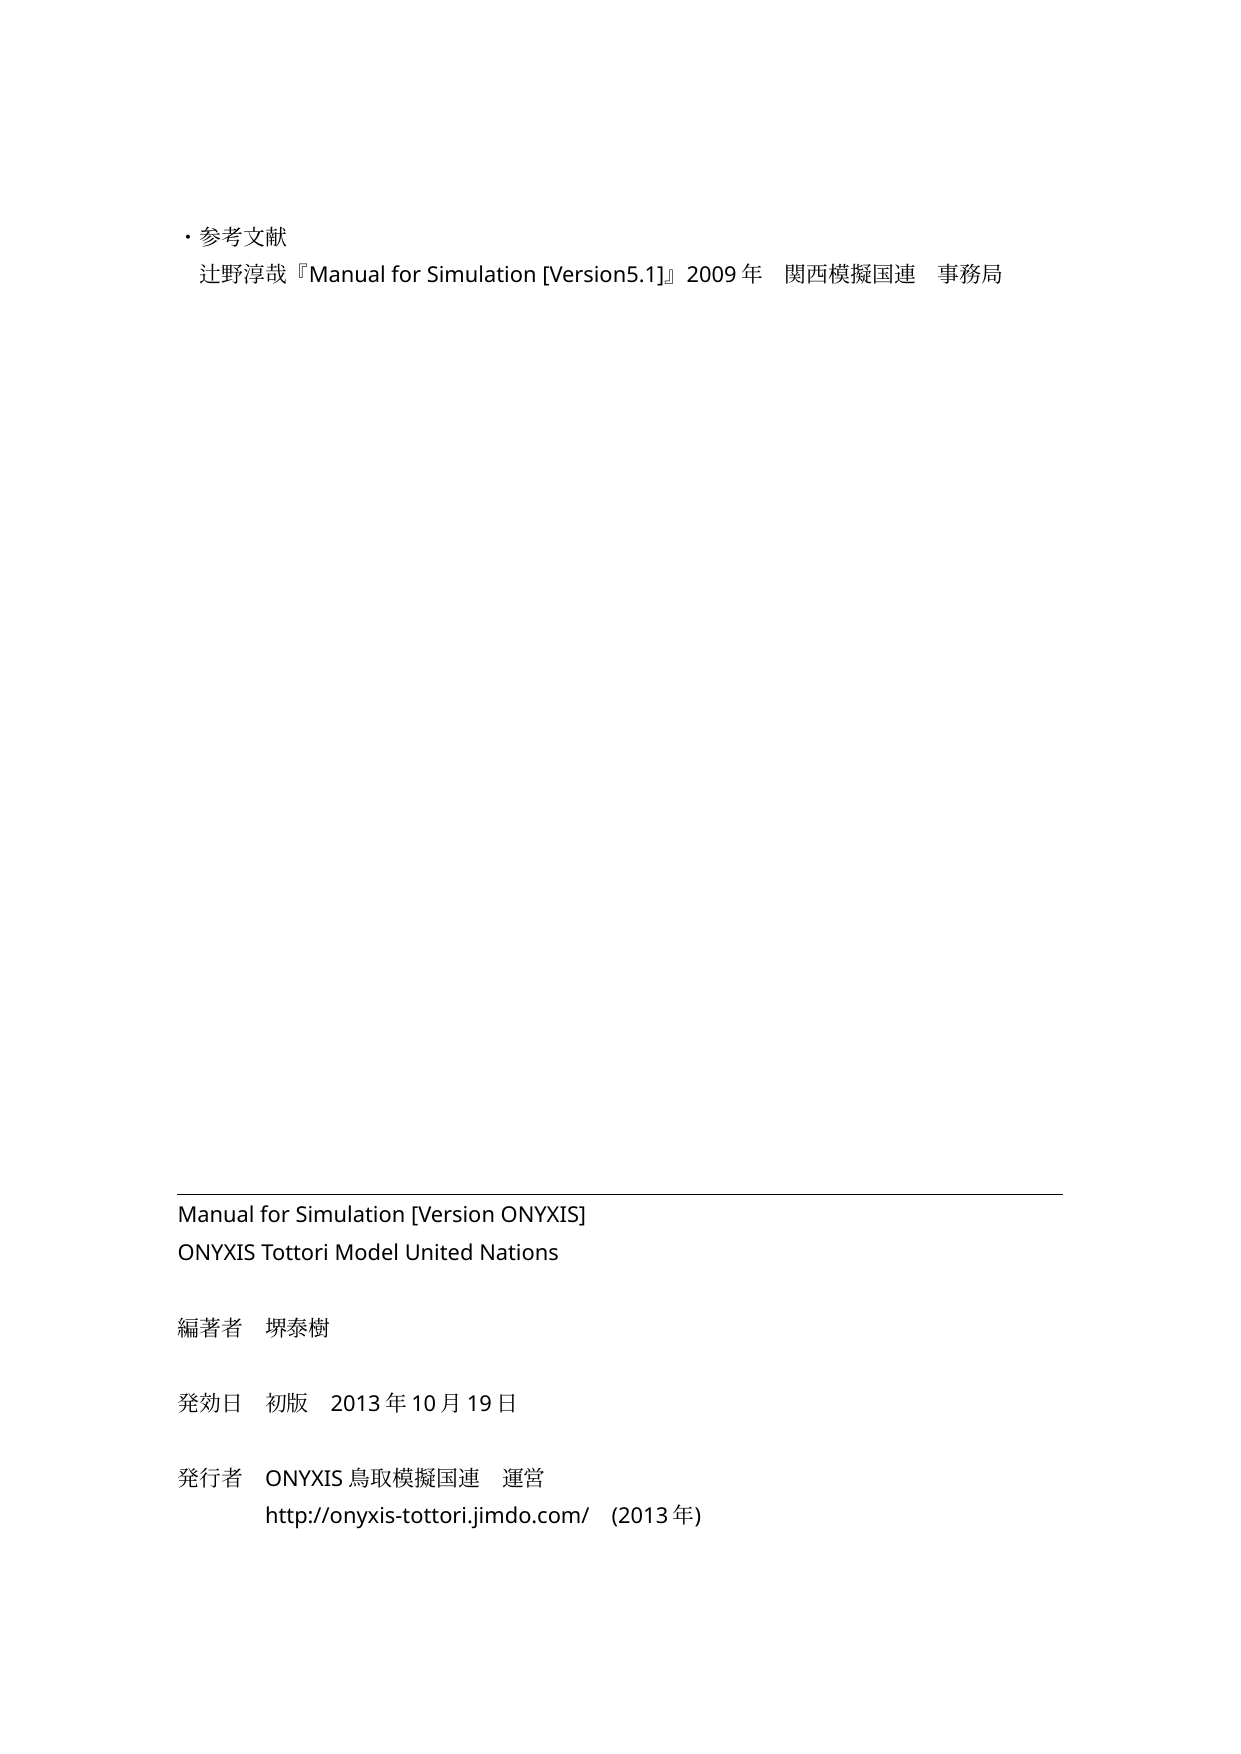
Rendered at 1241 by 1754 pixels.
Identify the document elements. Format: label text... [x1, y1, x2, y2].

text 発行者 ONYXIS 鳥取模擬国連 運営 [177, 1458, 1063, 1495]
text ONYXIS Tottori Model United Nations [177, 1233, 1063, 1270]
text 発効日 初版 2013年10月19日 [177, 1383, 1063, 1420]
text http://onyxis-tottori.jimdo.com/ (2013年) [177, 1495, 1063, 1533]
text Manual for Simulation [Version ONYXIS] [177, 1195, 1063, 1233]
text 編著者 堺泰樹 [177, 1308, 1063, 1345]
text 辻野淳哉『Manual for Simulation [Version5.1]』2009年 関西模擬国連 事務局 [177, 254, 1063, 292]
text ・参考文献 [177, 217, 1063, 254]
